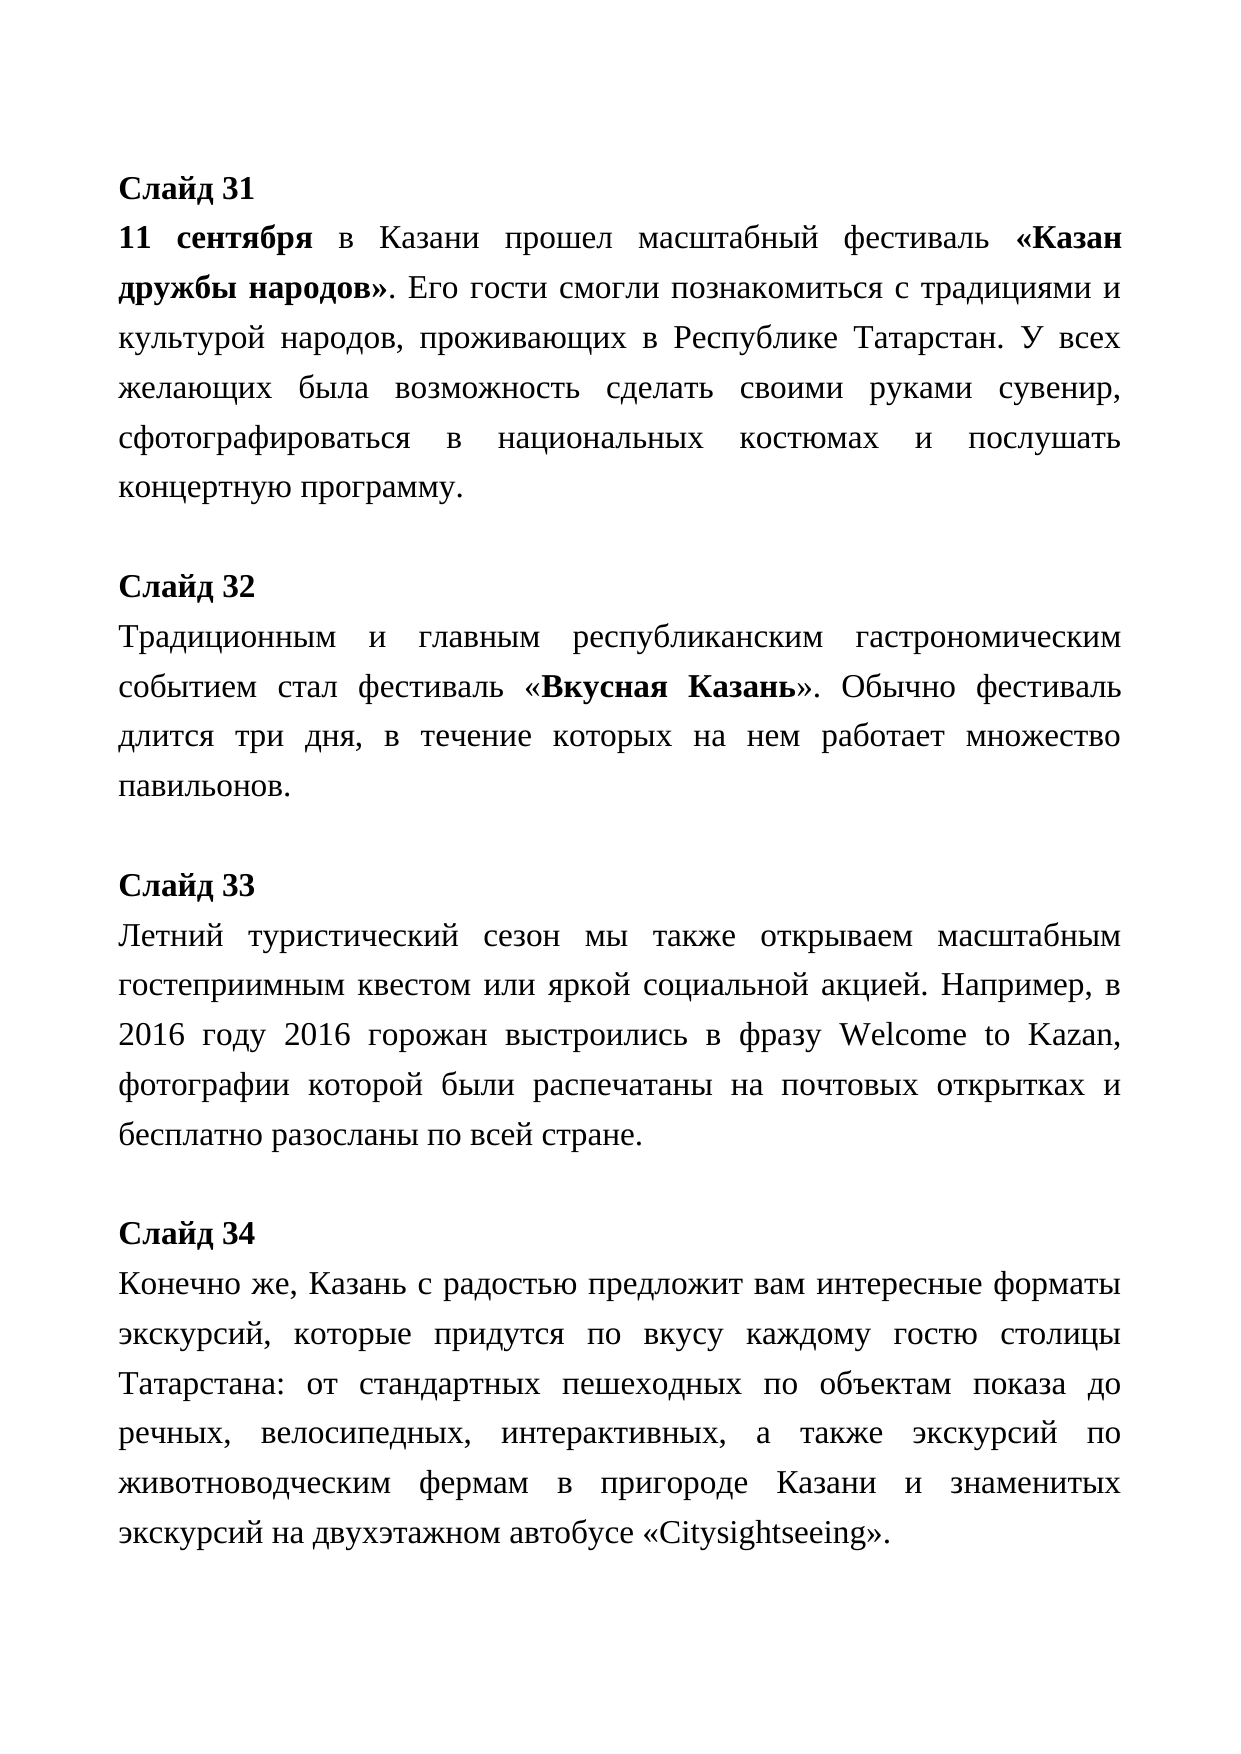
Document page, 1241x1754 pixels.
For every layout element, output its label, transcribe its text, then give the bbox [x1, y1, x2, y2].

text 11 сентября в Казани прошел масштабный фестиваль «Казан дружбы народов». Его гости смогли познакомиться с традициями и культурой народов, проживающих в Республике Татарстан. У всех желающих была возможность сделать своими руками сувенир, сфотографироваться в национальных костюмах и послушать концертную программу. [118, 218, 1122, 505]
text Традиционным и главным республиканским гастрономическим событием стал фестиваль «Вкусная Казань». Обычно фестиваль длится три дня, в течение которых на нем работает множество павильонов. [118, 616, 1122, 804]
text Слайд 32 [118, 566, 1122, 604]
text Конечно же, Казань с радостью предложит вам интересные форматы экскурсий, которые придутся по вкусу каждому гостю столицы Татарстана: от стандартных пешеходных по объектам показа до речных, велосипедных, интерактивных, а также экскурсий по животноводческим фермам в пригороде Казани и знаменитых экскурсий на двухэтажном автобусе «Citysightseeing». [118, 1263, 1122, 1551]
text Слайд 34 [118, 1213, 1122, 1252]
text Слайд 33 [118, 865, 1122, 903]
text Летний туристический сезон мы также открываем масштабным гостеприимным квестом или яркой социальной акцией. Например, в 2016 году 2016 горожан выстроились в фразу Welcome to Kazan, фотографии которой были распечатаны на почтовых открытках и бесплатно разосланы по всей стране. [118, 915, 1122, 1152]
text Слайд 31 [118, 168, 1122, 206]
